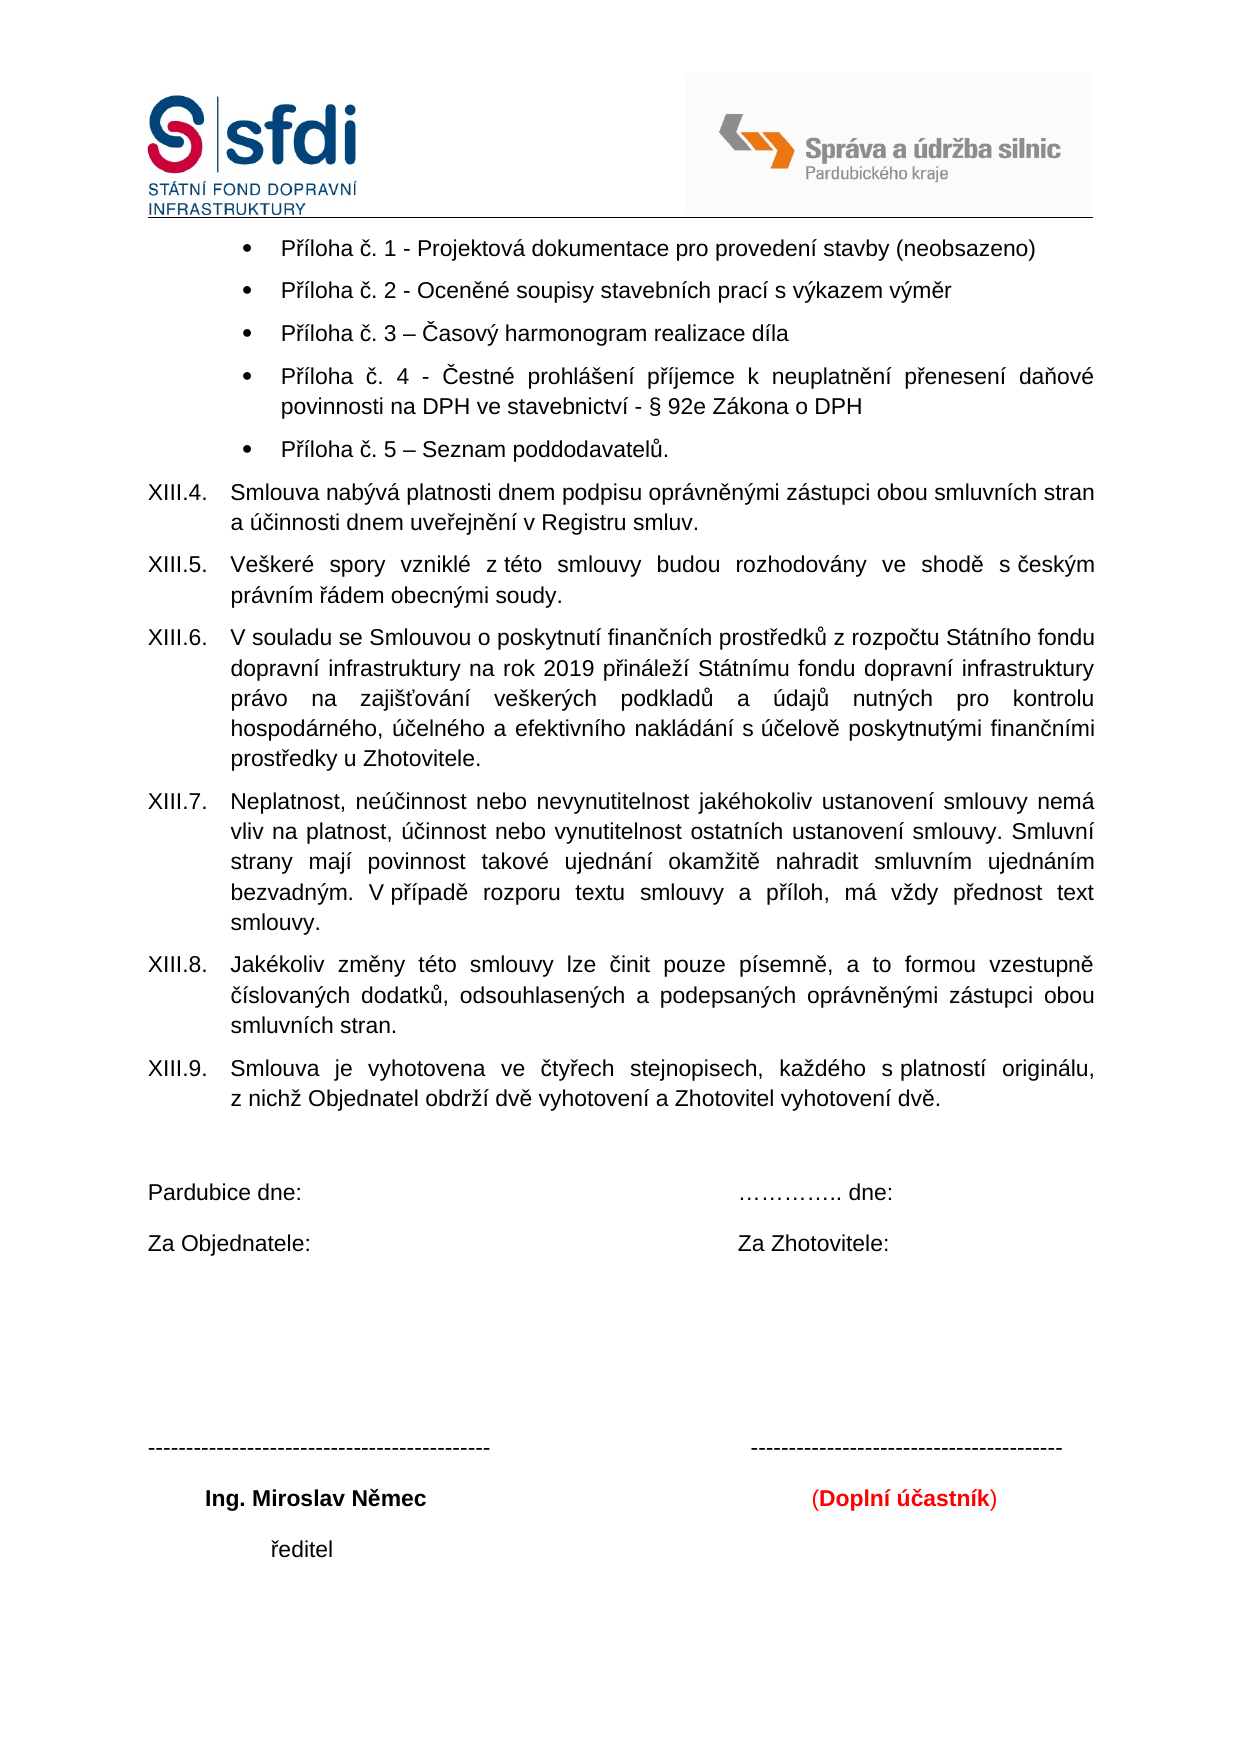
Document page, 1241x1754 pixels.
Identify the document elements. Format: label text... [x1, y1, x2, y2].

list Příloha č. 4 - Čestné prohlášení příjemce k neuplatnění přenesení daňové povinnosti na DPH ve stavebnictví - § 92e Zákona o DPH [243, 363, 1095, 419]
picture [147, 94, 357, 215]
text Ing. Miroslav Němec (Doplní účastník) [148, 1485, 1172, 1511]
list Příloha č. 1 - Projektová dokumentace pro provedení stavby (neobsazeno) [243, 235, 1095, 261]
text Pardubice dne: ………….. dne: [148, 1178, 1172, 1205]
list Neplatnost, neúčinnost nebo nevynutitelnost jakéhokoliv ustanovení smlouvy nemá vliv na platnost, účinnost nebo vynutitelnost ostatních ustanovení smlouvy. Smluvní strany mají povinnost takové ujednání okamžitě nahradit smluvním ujednáním bezvadným. V případě rozporu textu smlouvy a příloh, má vždy přednost text smlouvy. [148, 788, 1095, 935]
list Příloha č. 2 - Oceněné soupisy stavebních prací s výkazem výměr [243, 277, 1095, 304]
list Příloha č. 5 – Seznam poddodavatelů. [243, 436, 1095, 462]
picture [686, 73, 1093, 215]
list Veškeré spory vzniklé z této smlouvy budou rozhodovány ve shodě s českým právním řádem obecnými soudy. [148, 551, 1095, 608]
list V souladu se Smlouvou o poskytnutí finančních prostředků z rozpočtu Státního fondu dopravní infrastruktury na rok 2019 přináleží Státnímu fondu dopravní infrastruktury právo na zajišťování veškerých podkladů a údajů nutných pro kontrolu hospodárného, účelného a efektivního nakládání s účelově poskytnutými finančními prostředky u Zhotovitele. [148, 624, 1095, 772]
list Smlouva nabývá platnosti dnem podpisu oprávněnými zástupci obou smluvních stran a účinnosti dnem uveřejnění v Registru smluv. [148, 478, 1095, 535]
text ředitel [162, 1536, 1172, 1562]
list Smlouva je vyhotovena ve čtyřech stejnopisech, každého s platností originálu, z nichž Objednatel obdrží dvě vyhotovení a Zhotovitel vyhotovení dvě. [148, 1054, 1095, 1111]
list Příloha č. 3 – Časový harmonogram realizace díla [243, 320, 1095, 347]
text --------------------------------------------- ----------------------------------------- [148, 1434, 1172, 1460]
list Jakékoliv změny této smlouvy lze činit pouze písemně, a to formou vzestupně číslovaných dodatků, odsouhlasených a podepsaných oprávněnými zástupci obou smluvních stran. [148, 951, 1095, 1038]
text Za Objednatele: Za Zhotovitele: [148, 1229, 1172, 1256]
